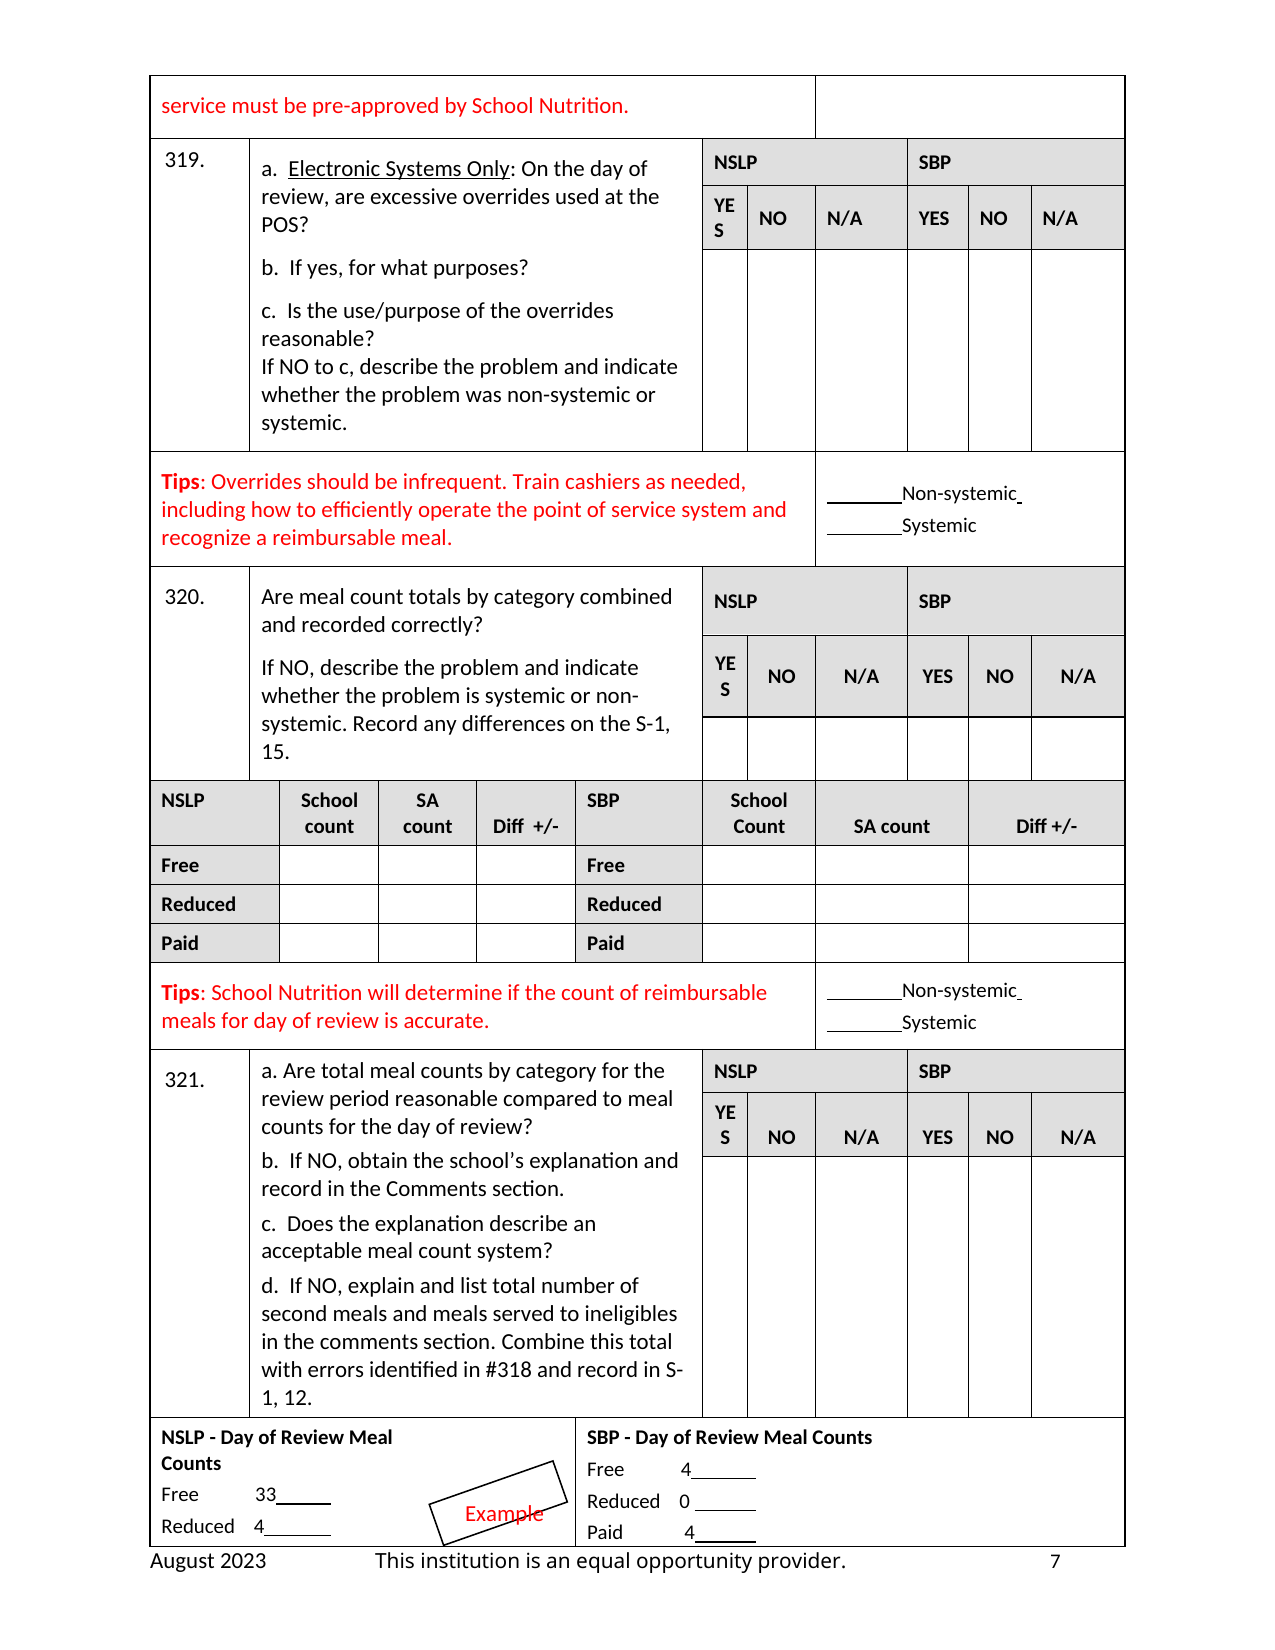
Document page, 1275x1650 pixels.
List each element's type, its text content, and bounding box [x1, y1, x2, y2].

table_cell Non-systemic Systemic [816, 963, 1124, 1049]
table_cell [280, 924, 378, 962]
table_cell [908, 250, 968, 451]
table_cell YES [703, 186, 747, 249]
table_cell [703, 1157, 747, 1417]
table_cell Reduced [151, 885, 279, 923]
table_cell [477, 846, 575, 884]
table_cell [703, 846, 815, 884]
table_cell 321. [151, 1050, 249, 1417]
table_cell NO [969, 186, 1031, 249]
table_cell YES [908, 636, 968, 716]
table_cell [816, 885, 968, 923]
table_cell NO [969, 636, 1031, 716]
table_cell Non-systemic Systemic [816, 452, 1124, 566]
table_cell [379, 924, 476, 962]
table_cell SBP [576, 781, 702, 845]
table_cell [969, 924, 1124, 962]
table_cell [703, 250, 747, 451]
table_cell YES [908, 186, 968, 249]
table_cell N/A [816, 186, 907, 249]
table_cell NO [748, 636, 815, 716]
table_cell NSLP [703, 139, 907, 185]
table_cell School count [280, 781, 378, 845]
table_cell [1032, 250, 1124, 451]
table_cell Free [151, 846, 279, 884]
table_cell [703, 924, 815, 962]
table_cell [703, 718, 747, 780]
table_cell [576, 1418, 1124, 1546]
table_cell [969, 718, 1031, 780]
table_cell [816, 76, 1124, 138]
table_cell NSLP [151, 781, 279, 845]
table_cell [748, 718, 815, 780]
table_cell SA count [816, 781, 968, 845]
table_cell [816, 1157, 907, 1417]
table_cell [280, 846, 378, 884]
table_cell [151, 76, 815, 138]
table_cell SBP [908, 1050, 1124, 1092]
table_cell [477, 885, 575, 923]
table_cell [748, 1157, 815, 1417]
table_cell Paid [151, 924, 279, 962]
table_cell Reduced [576, 885, 702, 923]
table_cell N/A [1032, 186, 1124, 249]
table_cell [908, 1157, 968, 1417]
table_cell [379, 885, 476, 923]
table_cell SBP [908, 567, 1124, 634]
table_cell a. Electronic Systems Only: On the day of review, are excessive overrides used at the POS? b. If yes, for what purposes? c. Is the use/purpose of the overrides reasonable? If NO to c, describe the problem and indicate whether the problem was non-systemic or systemic. [250, 139, 702, 451]
table_cell YES [703, 636, 747, 716]
table_cell [969, 885, 1124, 923]
table_cell [477, 924, 575, 962]
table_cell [151, 1418, 575, 1546]
table_cell NO [969, 1093, 1031, 1156]
table_cell [816, 924, 968, 962]
table_cell [908, 718, 968, 780]
table_cell [816, 250, 907, 451]
table_cell [379, 846, 476, 884]
table_cell [816, 846, 968, 884]
table_cell Paid [576, 924, 702, 962]
table_cell NSLP [703, 1050, 907, 1092]
table_cell [969, 250, 1031, 451]
table_cell NSLP [703, 567, 907, 634]
table_cell [969, 1157, 1031, 1417]
table_cell Free [576, 846, 702, 884]
table_cell NO [748, 1093, 815, 1156]
table_cell YES [703, 1093, 747, 1156]
table_cell Are meal count totals by category combined and recorded correctly? If NO, describe the problem and indicate whether the problem is systemic or non-systemic. Record any differences on the S-1, 15. [250, 567, 702, 780]
table_cell SA count [379, 781, 476, 845]
table_cell Diff +/- [477, 781, 575, 845]
table_cell 319. [151, 139, 249, 451]
table_cell [969, 846, 1124, 884]
table_cell Tips: Overrides should be infrequent. Train cashiers as needed, including how to efficiently operate the point of service system and recognize a reimbursable meal. [151, 452, 815, 566]
table_cell 320. [151, 567, 249, 780]
table_cell N/A [1032, 1093, 1124, 1156]
table_cell Diff +/- [969, 781, 1124, 845]
table_cell [748, 250, 815, 451]
table_cell YES [908, 1093, 968, 1156]
table_cell a. Are total meal counts by category for the review period reasonable compared to meal counts for the day of review? b. If NO, obtain the school’s explanation and record in the Comments section. c. Does the explanation describe an acceptable meal count system? d. If NO, explain and list total number of second meals and meals served to ineligibles in the comments section. Combine this total with errors identified in #318 and record in S-1, 12. [250, 1050, 702, 1417]
table_cell N/A [1032, 636, 1124, 716]
table_cell N/A [816, 636, 907, 716]
table_cell [816, 718, 907, 780]
table_cell N/A [816, 1093, 907, 1156]
table_cell [703, 885, 815, 923]
table_cell Tips: School Nutrition will determine if the count of reimbursable meals for day of review is accurate. [151, 963, 815, 1049]
table_cell [280, 885, 378, 923]
table_cell SBP [908, 139, 1124, 185]
table_cell NO [748, 186, 815, 249]
table_cell [1032, 718, 1124, 780]
table_cell School Count [703, 781, 815, 845]
table_cell [1032, 1157, 1124, 1417]
